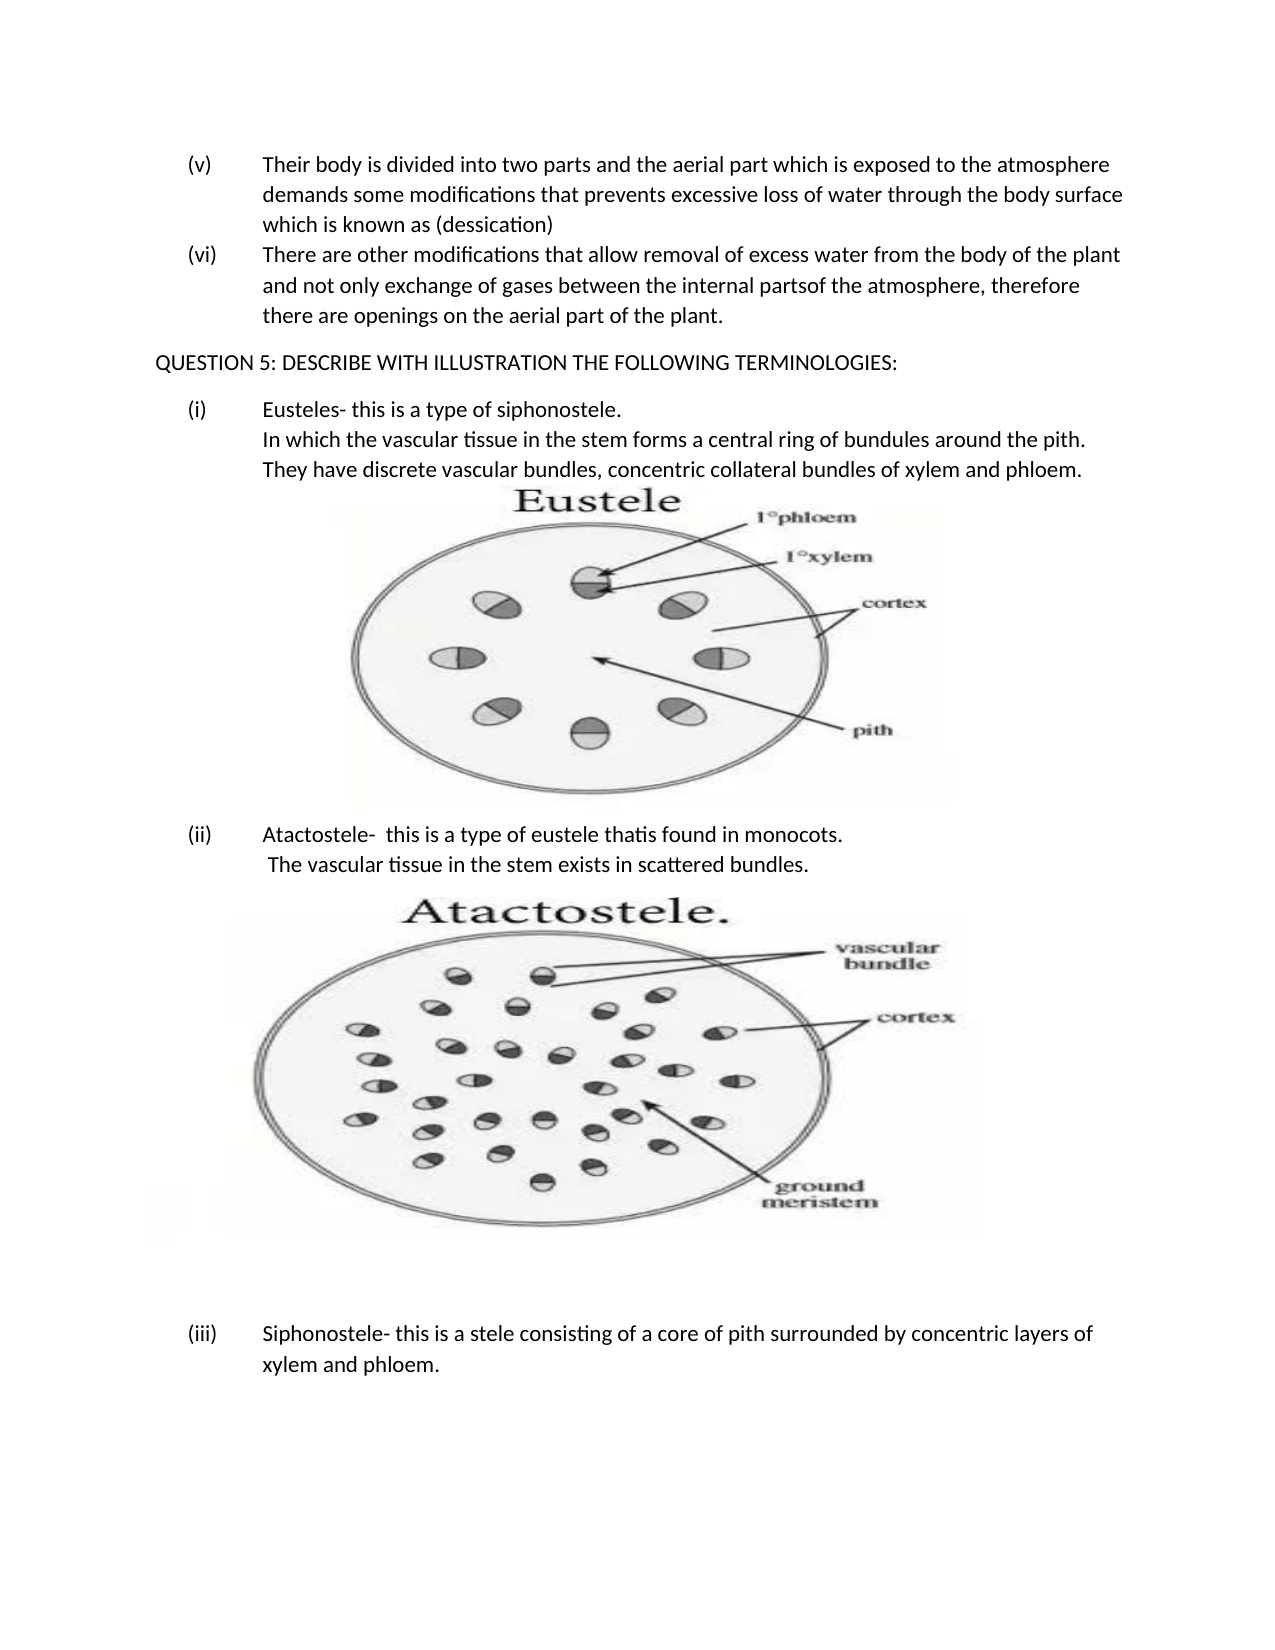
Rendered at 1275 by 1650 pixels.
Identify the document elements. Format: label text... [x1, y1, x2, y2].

list Their body is divided into two parts and the aerial part which is exposed to the atmosphere demands some modifications that prevents excessive loss of water through the body surface which is known as (dessication) [187, 150, 1125, 238]
list Siphonostele- this is a stele consisting of a core of pith surrounded by concentric layers of xylem and phloem. [187, 1319, 1125, 1378]
list Eusteles- this is a type of siphonostele. [187, 395, 1125, 423]
picture [262, 485, 955, 818]
picture [150, 897, 981, 1254]
text QUESTION 5: DESCRIBE WITH ILLUSTRATION THE FOLLOWING TERMINOLOGIES: [150, 348, 1125, 376]
list Atactostele- this is a type of eustele thatis found in monocots. [187, 820, 1125, 848]
list There are other modifications that allow removal of excess water from the body of the plant and not only exchange of gases between the internal partsof the atmosphere, therefore there are openings on the aerial part of the plant. [187, 241, 1125, 329]
list The vascular tissue in the stem exists in scattered bundles. [262, 850, 1125, 878]
list In which the vascular tissue in the stem forms a central ring of bundules around the pith. They have discrete vascular bundles, concentric collateral bundles of xylem and phloem. [262, 425, 1125, 483]
